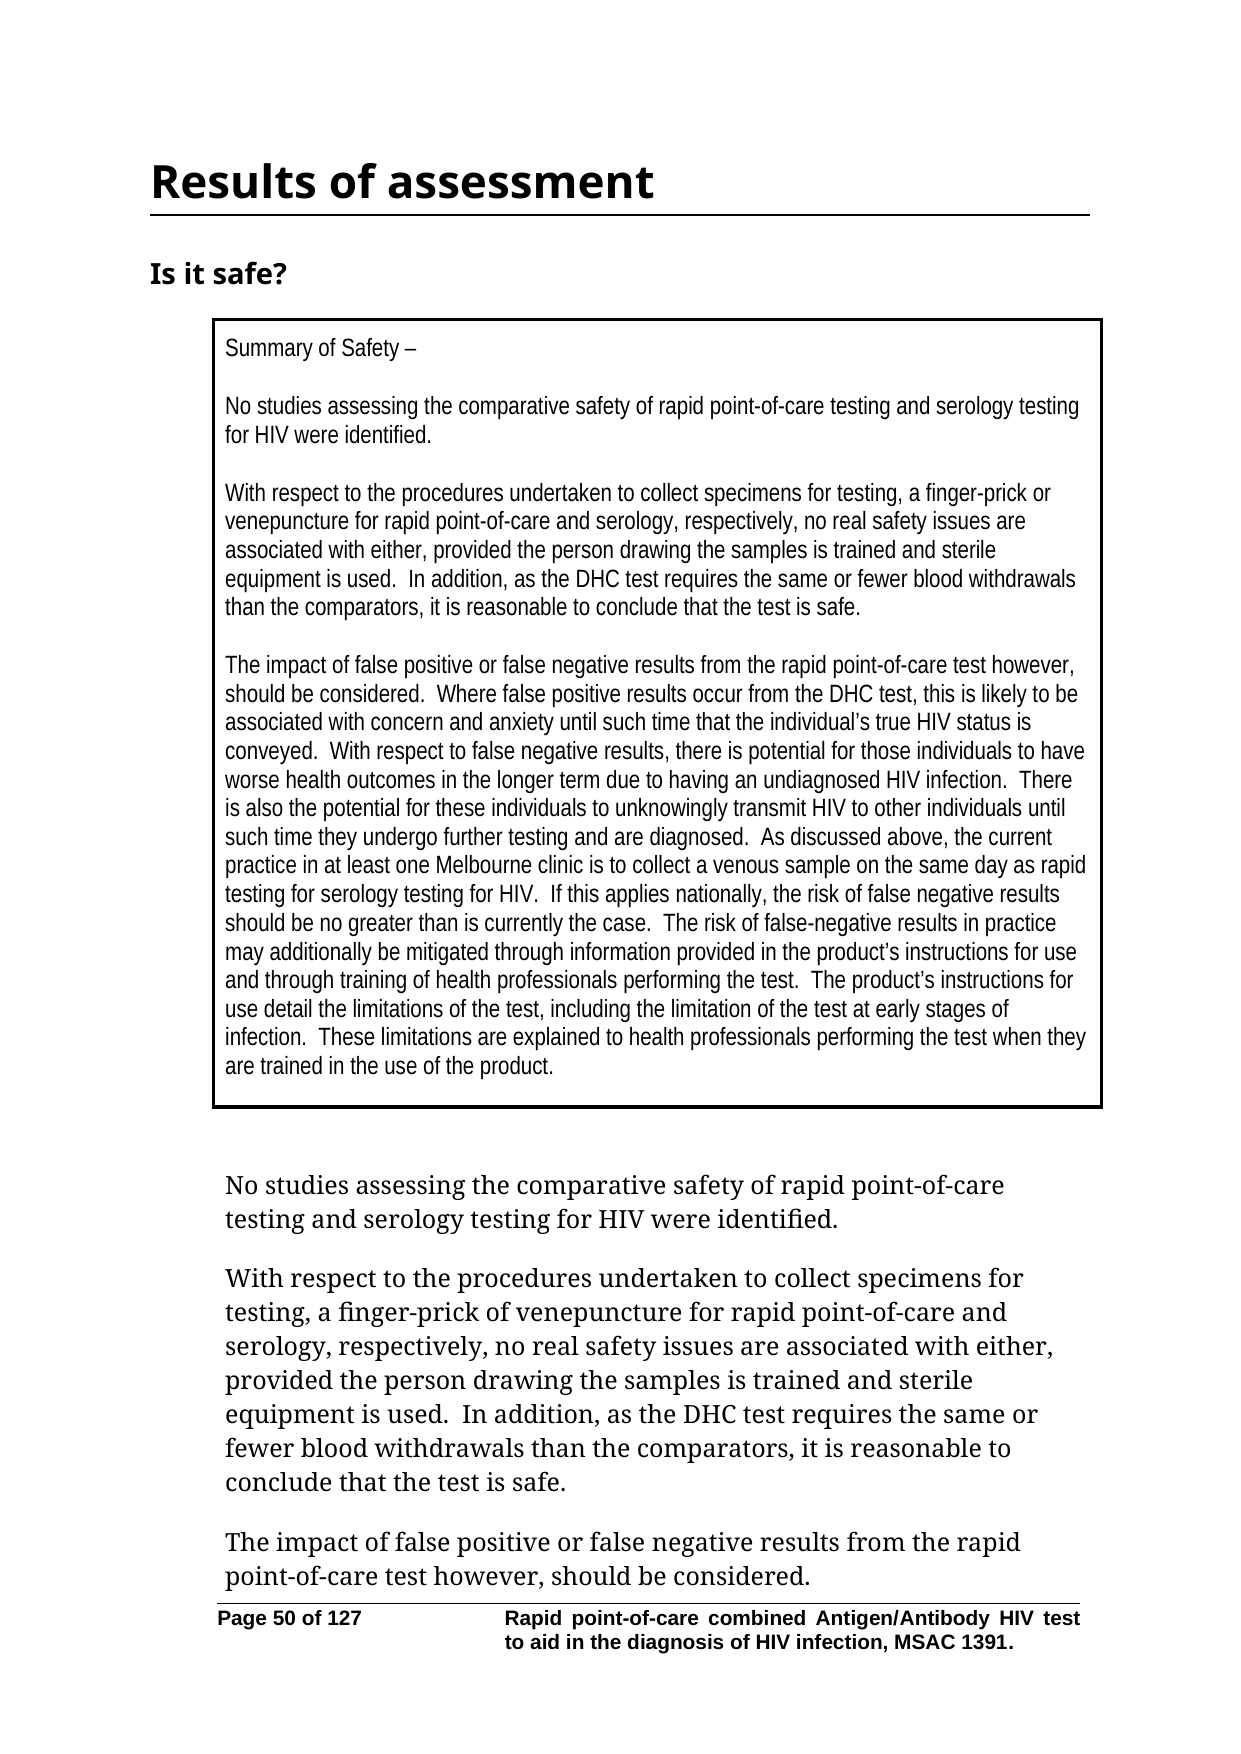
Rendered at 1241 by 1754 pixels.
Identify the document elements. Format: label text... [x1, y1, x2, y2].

subtitle Results of assessment [150, 150, 1090, 214]
table_header Summary of Safety – No studies assessing the comparative safety of rapid point-of-care testing and serology testing for HIV were identified. With respect to the procedures undertaken to collect specimens for testing, a finger-prick or venepuncture for rapid point-of-care and serology, respectively, no real safety issues are associated with either, provided the person drawing the samples is trained and sterile equipment is used. In addition, as the DHC test requires the same or fewer blood withdrawals than the comparators, it is reasonable to conclude that the test is safe. The impact of false positive or false negative results from the rapid point-of-care test however, should be considered. Where false positive results occur from the DHC test, this is likely to be associated with concern and anxiety until such time that the individual’s true HIV status is conveyed. With respect to false negative results, there is potential for those individuals to have worse health outcomes in the longer term due to having an undiagnosed HIV infection. There is also the potential for these individuals to unknowingly transmit HIV to other individuals until such time they undergo further testing and are diagnosed. As discussed above, the current practice in at least one Melbourne clinic is to collect a venous sample on the same day as rapid testing for serology testing for HIV. If this applies nationally, the risk of false negative results should be no greater than is currently the case. The risk of false-negative results in practice may additionally be mitigated through information provided in the product’s instructions for use and through training of health professionals performing the test. The product’s instructions for use detail the limitations of the test, including the limitation of the test at early stages of infection. These limitations are explained to health professionals performing the test when they are trained in the use of the product. [215, 321, 1100, 1105]
text The impact of false positive or false negative results from the rapid point-of-care test however, should be considered. [225, 1524, 1090, 1592]
text No studies assessing the comparative safety of rapid point-of-care testing and serology testing for HIV were identified. [225, 1168, 1090, 1236]
subtitle Is it safe? [150, 253, 1090, 293]
text With respect to the procedures undertaken to collect specimens for testing, a finger-prick of venepuncture for rapid point-of-care and serology, respectively, no real safety issues are associated with either, provided the person drawing the samples is trained and sterile equipment is used. In addition, as the DHC test requires the same or fewer blood withdrawals than the comparators, it is reasonable to conclude that the test is safe. [225, 1261, 1090, 1499]
